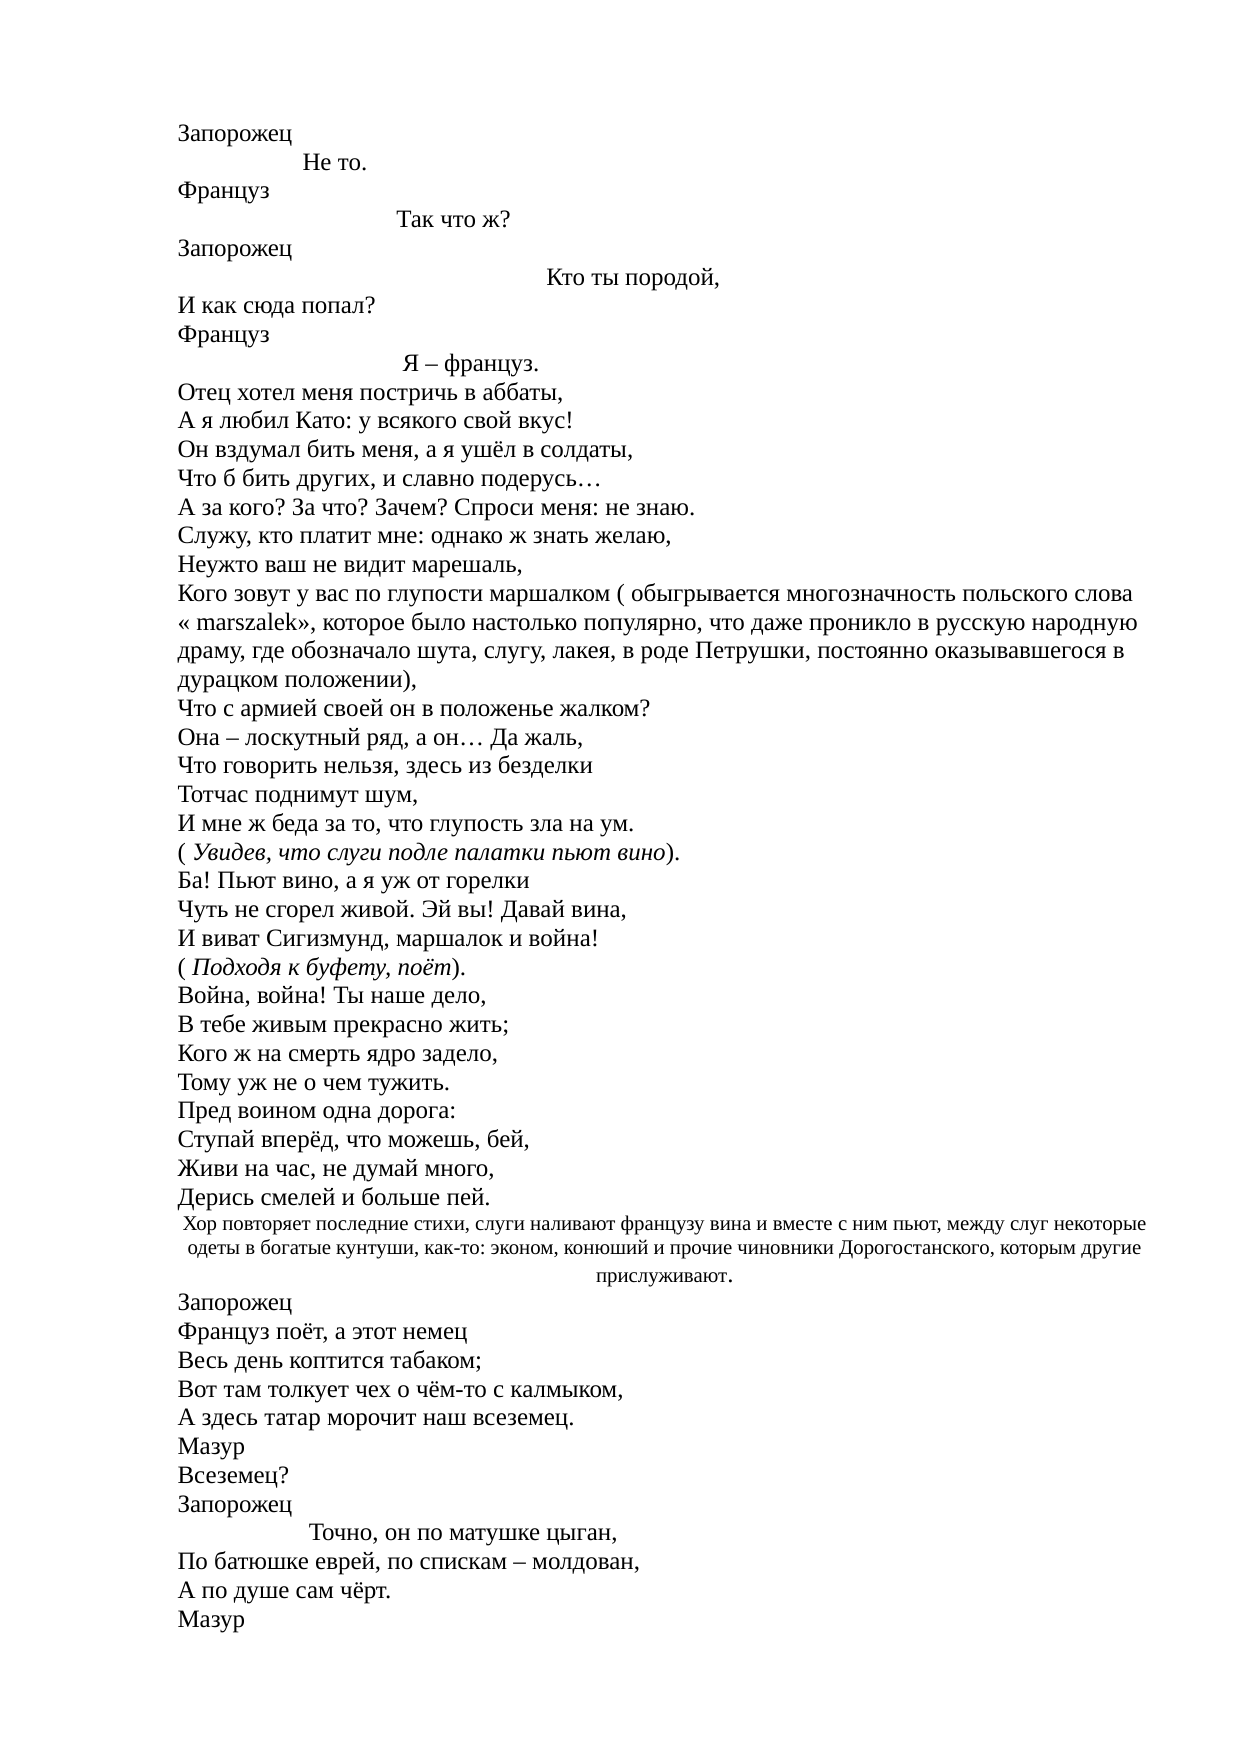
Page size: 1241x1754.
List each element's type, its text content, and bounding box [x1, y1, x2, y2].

text А по душе сам чёрт. [177, 1575, 1152, 1604]
text В тебе живым прекрасно жить; [177, 1009, 1152, 1038]
text Что говорить нельзя, здесь из безделки [177, 751, 1152, 779]
text Кого зовут у вас по глупости маршалком ( обыгрывается многозначность польского слова « marszalek», которое было настолько популярно, что даже проникло в русскую народную драму, где обозначало шута, слугу, лакея, в роде Петрушки, постоянно оказывавшегося в дурацком положении), [177, 578, 1152, 693]
text Так что ж? [177, 204, 1152, 233]
text Ступай вперёд, что можешь, бей, [177, 1124, 1152, 1153]
text Война, война! Ты наше дело, [177, 981, 1152, 1009]
text Запорожец [177, 1287, 1152, 1316]
text Служу, кто платит мне: однако ж знать желаю, [177, 521, 1152, 549]
text И как сюда попал? [177, 291, 1152, 319]
text Неужто ваш не видит марешаль, [177, 549, 1152, 578]
text И виват Сигизмунд, маршалок и война! [177, 923, 1152, 952]
text Француз [177, 176, 1152, 204]
text Француз [177, 319, 1152, 348]
text Запорожец [177, 233, 1152, 262]
text По батюшке еврей, по спискам – молдован, [177, 1546, 1152, 1575]
text Что с армией своей он в положенье жалком? [177, 693, 1152, 722]
text Тотчас поднимут шум, [177, 779, 1152, 808]
text Чуть не сгорел живой. Эй вы! Давай вина, [177, 894, 1152, 923]
text Он вздумал бить меня, а я ушёл в солдаты, [177, 434, 1152, 463]
text Отец хотел меня постричь в аббаты, [177, 377, 1152, 406]
text Я – француз. [177, 348, 1152, 377]
text Весь день коптится табаком; [177, 1345, 1152, 1374]
text Что б бить других, и славно подерусь… [177, 463, 1152, 492]
text Всеземец? [177, 1460, 1152, 1489]
text Она – лоскутный ряд, а он… Да жаль, [177, 722, 1152, 751]
text ( Увидев, что слуги подле палатки пьют вино). [177, 837, 1152, 866]
text Хор повторяет последние стихи, слуги наливают французу вина и вместе с ним пьют, между слуг некоторые одеты в богатые кунтуши, как-то: эконом, конюший и прочие чиновники Дорогостанского, которым другие прислуживают. [177, 1211, 1152, 1287]
text Кого ж на смерть ядро задело, [177, 1038, 1152, 1067]
text Дерись смелей и больше пей. [177, 1182, 1152, 1211]
text А я любил Като: у всякого свой вкус! [177, 406, 1152, 434]
text Запорожец [177, 1489, 1152, 1517]
text А за кого? За что? Зачем? Спроси меня: не знаю. [177, 492, 1152, 521]
text Точно, он по матушке цыган, [177, 1517, 1152, 1546]
text Не то. [177, 147, 1152, 176]
text Мазур [177, 1431, 1152, 1460]
text Тому уж не о чем тужить. [177, 1067, 1152, 1096]
text Живи на час, не думай много, [177, 1153, 1152, 1182]
text Кто ты породой, [177, 262, 1152, 291]
text Вот там толкует чех о чём-то с калмыком, [177, 1374, 1152, 1402]
text Француз поёт, а этот немец [177, 1316, 1152, 1345]
text А здесь татар морочит наш всеземец. [177, 1402, 1152, 1431]
text Пред воином одна дорога: [177, 1096, 1152, 1124]
text И мне ж беда за то, что глупость зла на ум. [177, 808, 1152, 837]
text Ба! Пьют вино, а я уж от горелки [177, 866, 1152, 894]
text ( Подходя к буфету, поёт). [177, 952, 1152, 981]
text Мазур [177, 1604, 1152, 1632]
text Запорожец [177, 118, 1152, 147]
